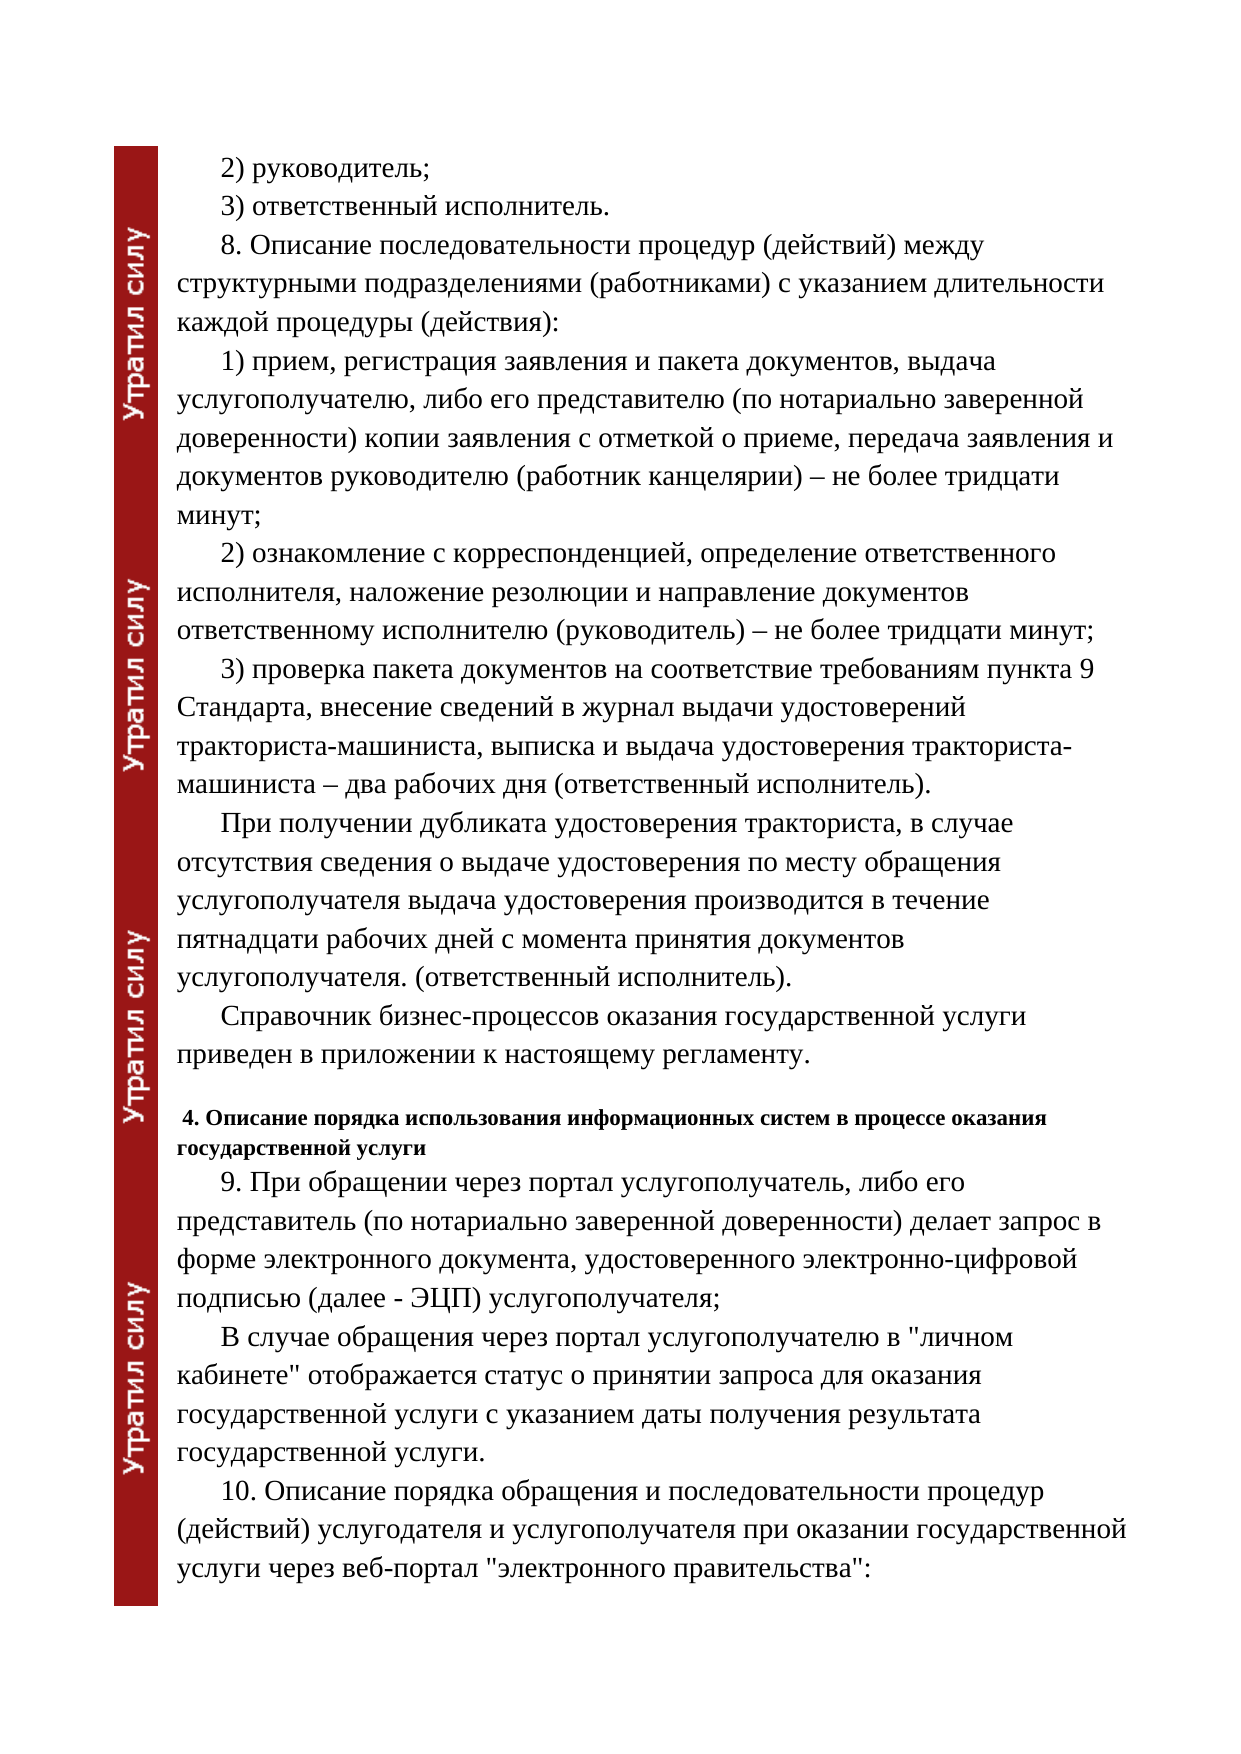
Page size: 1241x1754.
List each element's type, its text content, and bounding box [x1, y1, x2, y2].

picture [114, 146, 158, 150]
picture [114, 1100, 158, 1104]
text 4. Описание порядка использования информационных систем в процессе оказания государственной услуги [112, 1104, 1128, 1161]
picture [114, 1583, 158, 1606]
